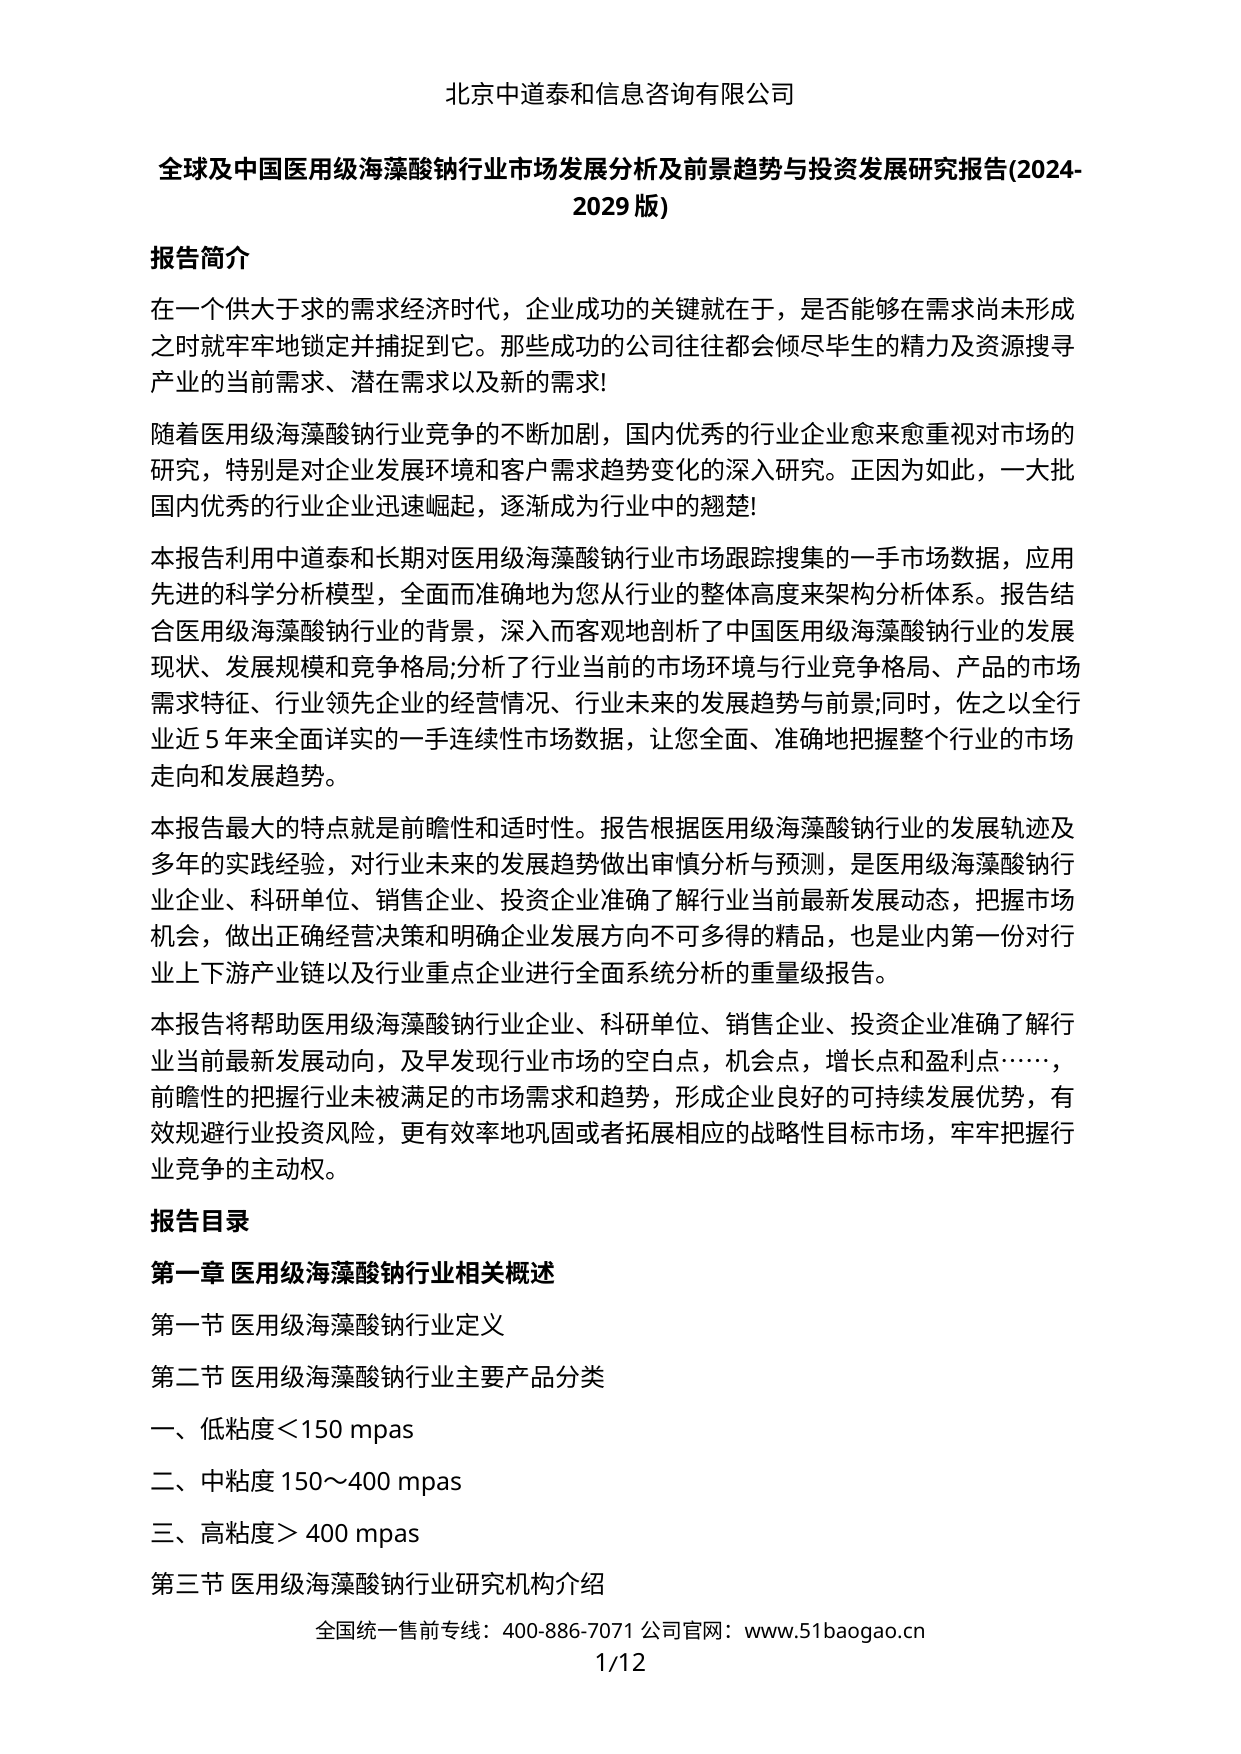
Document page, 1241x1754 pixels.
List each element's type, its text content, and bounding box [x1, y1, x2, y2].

text 第一章 医用级海藻酸钠行业相关概述 [150, 1254, 1090, 1290]
text 在一个供大于求的需求经济时代，企业成功的关键就在于，是否能够在需求尚未形成之时就牢牢地锁定并捕捉到它。那些成功的公司往往都会倾尽毕生的精力及资源搜寻产业的当前需求、潜在需求以及新的需求! [150, 290, 1090, 399]
text 第二节 医用级海藻酸钠行业主要产品分类 [150, 1357, 1090, 1394]
text 第三节 医用级海藻酸钠行业研究机构介绍 [150, 1565, 1090, 1601]
text 报告目录 [150, 1202, 1090, 1238]
text 二、中粘度150〜400 mpas [150, 1461, 1090, 1497]
text 报告简介 [150, 238, 1090, 274]
text 三、高粘度＞ 400 mpas [150, 1513, 1090, 1549]
text 全球及中国医用级海藻酸钠行业市场发展分析及前景趋势与投资发展研究报告(2024-2029版) [150, 150, 1090, 222]
text 第一节 医用级海藻酸钠行业定义 [150, 1306, 1090, 1342]
text 本报告将帮助医用级海藻酸钠行业企业、科研单位、销售企业、投资企业准确了解行业当前最新发展动向，及早发现行业市场的空白点，机会点，增长点和盈利点……，前瞻性的把握行业未被满足的市场需求和趋势，形成企业良好的可持续发展优势，有效规避行业投资风险，更有效率地巩固或者拓展相应的战略性目标市场，牢牢把握行业竞争的主动权。 [150, 1005, 1090, 1186]
text 随着医用级海藻酸钠行业竞争的不断加剧，国内优秀的行业企业愈来愈重视对市场的研究，特别是对企业发展环境和客户需求趋势变化的深入研究。正因为如此，一大批国内优秀的行业企业迅速崛起，逐渐成为行业中的翘楚! [150, 414, 1090, 523]
text 一、低粘度＜150 mpas [150, 1409, 1090, 1446]
text 本报告最大的特点就是前瞻性和适时性。报告根据医用级海藻酸钠行业的发展轨迹及多年的实践经验，对行业未来的发展趋势做出审慎分析与预测，是医用级海藻酸钠行业企业、科研单位、销售企业、投资企业准确了解行业当前最新发展动态，把握市场机会，做出正确经营决策和明确企业发展方向不可多得的精品，也是业内第一份对行业上下游产业链以及行业重点企业进行全面系统分析的重量级报告。 [150, 808, 1090, 989]
text 本报告利用中道泰和长期对医用级海藻酸钠行业市场跟踪搜集的一手市场数据，应用先进的科学分析模型，全面而准确地为您从行业的整体高度来架构分析体系。报告结合医用级海藻酸钠行业的背景，深入而客观地剖析了中国医用级海藻酸钠行业的发展现状、发展规模和竞争格局;分析了行业当前的市场环境与行业竞争格局、产品的市场需求特征、行业领先企业的经营情况、行业未来的发展趋势与前景;同时，佐之以全行业近5年来全面详实的一手连续性市场数据，让您全面、准确地把握整个行业的市场走向和发展趋势。 [150, 539, 1090, 792]
